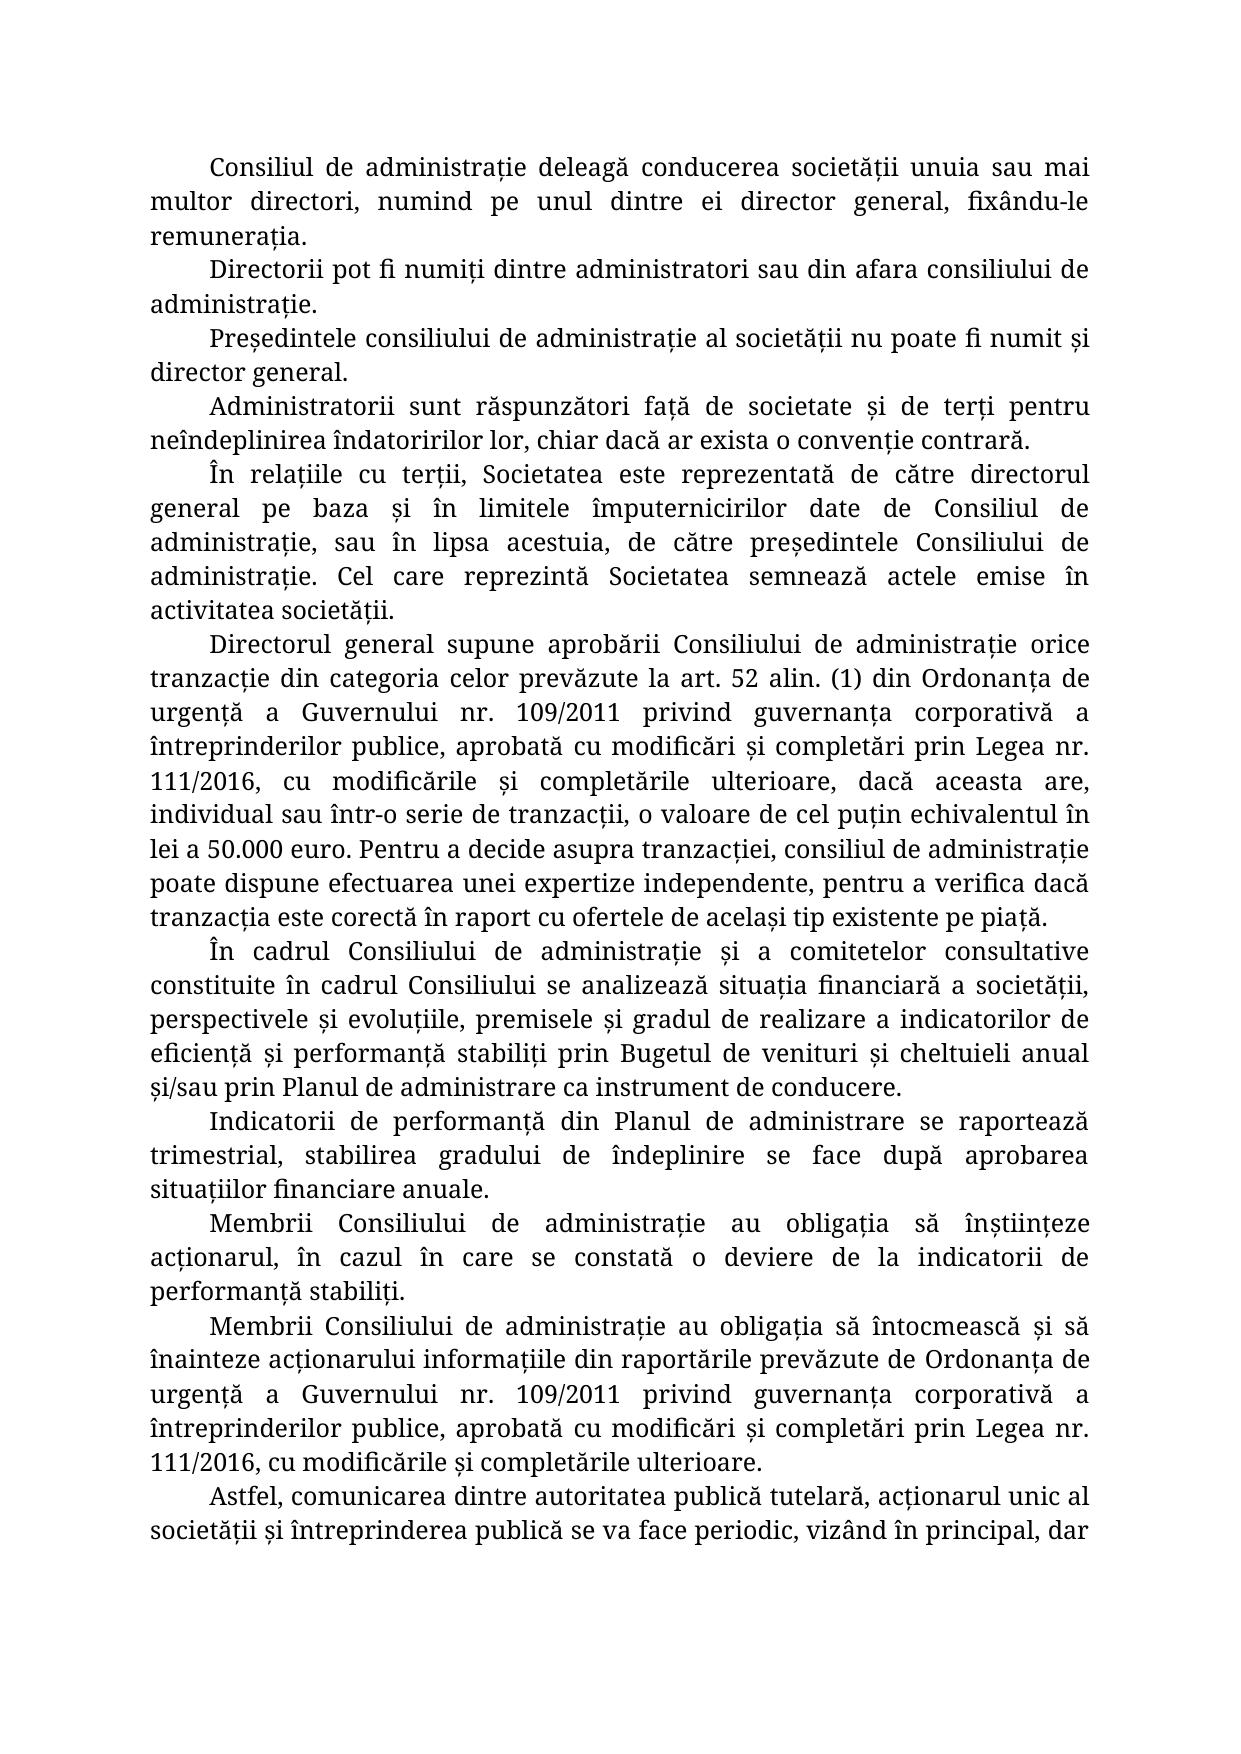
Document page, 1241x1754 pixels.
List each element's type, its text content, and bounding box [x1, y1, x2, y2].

text Administratorii sunt răspunzători faţă de societate şi de terţi pentru neîndeplinirea îndatoririlor lor, chiar dacă ar exista o convenţie contrară. [150, 388, 1090, 457]
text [150, 1478, 1090, 1547]
text Membrii Consiliului de administrație au obligația să înștiințeze acționarul, în cazul în care se constată o deviere de la indicatorii de performanță stabiliți. [150, 1206, 1090, 1308]
text În relațiile cu terții, Societatea este reprezentată de către directorul general pe baza și în limitele împuternicirilor date de Consiliul de administrație, sau în lipsa acestuia, de către președintele Consiliului de administrație. Cel care reprezintă Societatea semnează actele emise în activitatea societății. [150, 457, 1090, 627]
text Directorii pot fi numiţi dintre administratori sau din afara consiliului de administraţie. [150, 252, 1090, 320]
text Preşedintele consiliului de administraţie al societăţii nu poate fi numit şi director general. [150, 320, 1090, 388]
text Directorul general supune aprobării Consiliului de administraţie orice tranzacţie din categoria celor prevăzute la art. 52 alin. (1) din Ordonanţa de urgenţă a Guvernului nr. 109/2011 privind guvernanţa corporativă a întreprinderilor publice, aprobată cu modificări și completări prin Legea nr. 111/2016, cu modificările și completările ulterioare, dacă aceasta are, individual sau într-o serie de tranzacţii, o valoare de cel puţin echivalentul în lei a 50.000 euro. Pentru a decide asupra tranzacţiei, consiliul de administraţie poate dispune efectuarea unei expertize independente, pentru a verifica dacă tranzacţia este corectă în raport cu ofertele de acelaşi tip existente pe piaţă. [150, 627, 1090, 933]
text Indicatorii de performanță din Planul de administrare se raportează trimestrial, stabilirea gradului de îndeplinire se face după aprobarea situațiilor financiare anuale. [150, 1104, 1090, 1206]
text Membrii Consiliului de administrație au obligația să întocmească și să înainteze acționarului informațiile din raportările prevăzute de Ordonanţa de urgenţă a Guvernului nr. 109/2011 privind guvernanţa corporativă a întreprinderilor publice, aprobată cu modificări și completări prin Legea nr. 111/2016, cu modificările și completările ulterioare. [150, 1308, 1090, 1478]
text Consiliul de administraţie deleagă conducerea societăţii unuia sau mai multor directori, numind pe unul dintre ei director general, fixându-le remuneraţia. [150, 150, 1090, 252]
text În cadrul Consiliului de administrație și a comitetelor consultative constituite în cadrul Consiliului se analizează situația financiară a societății, perspectivele și evoluțiile, premisele și gradul de realizare a indicatorilor de eficiență și performanță stabiliți prin Bugetul de venituri și cheltuieli anual și/sau prin Planul de administrare ca instrument de conducere. [150, 933, 1090, 1104]
